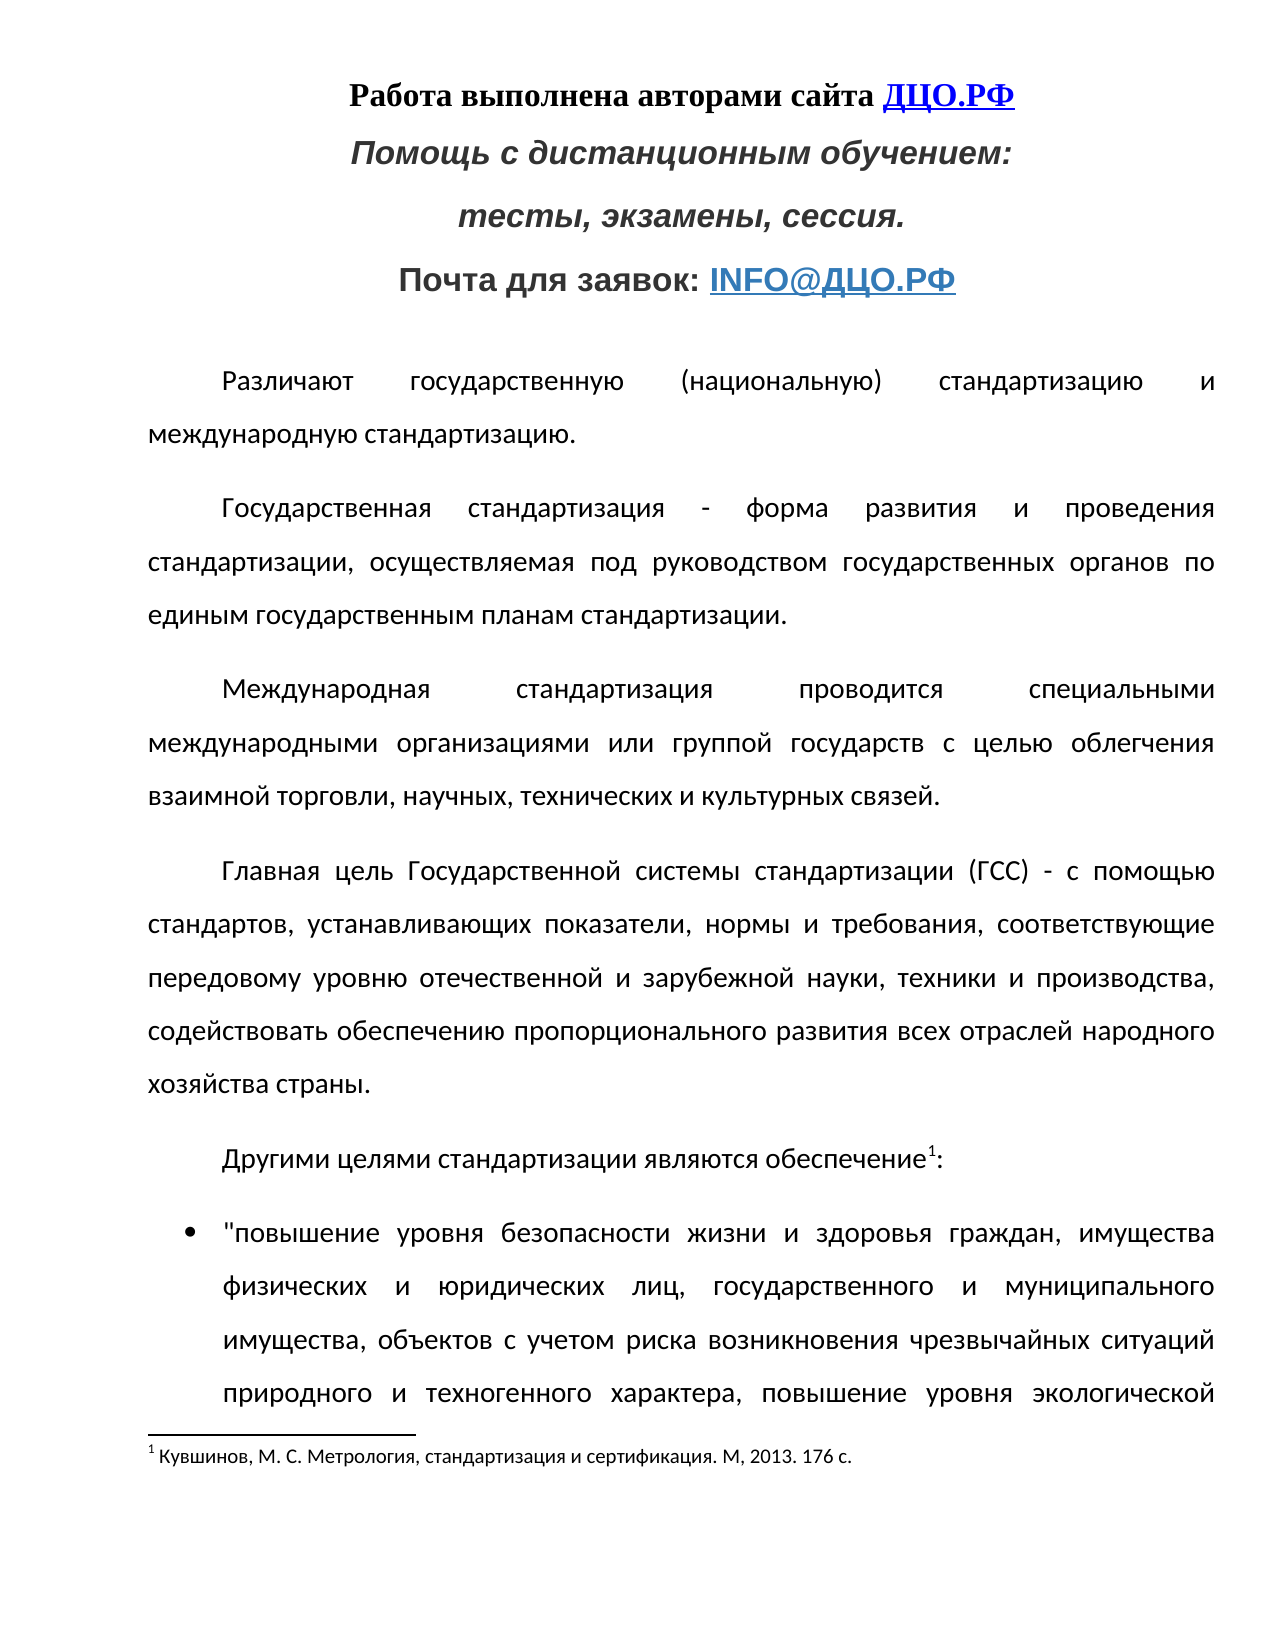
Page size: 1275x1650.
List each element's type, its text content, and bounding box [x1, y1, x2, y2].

text Главная цель Государственной системы стандартизации (ГСС) - с помощью стандартов, устанавливающих показатели, нормы и требования, соответствующие передовому уровню отечественной и зарубежной науки, техники и производства, содействовать обеспечению пропорционального развития всех отраслей народного хозяйства страны. [148, 852, 1216, 1101]
text Международная стандартизация проводится специальными международными организациями или группой государств с целью облегчения взаимной торговли, научных, технических и культурных связей. [148, 671, 1216, 813]
text Другими целями стандартизации являются обеспечение: [148, 1140, 1216, 1175]
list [185, 1214, 1216, 1410]
text Государственная стандартизация - форма развития и проведения стандартизации, осуществляемая под руководством государственных органов по единым государственным планам стандартизации. [148, 489, 1216, 632]
text Различают государственную (национальную) стандартизацию и международную стандартизацию. [148, 362, 1216, 451]
